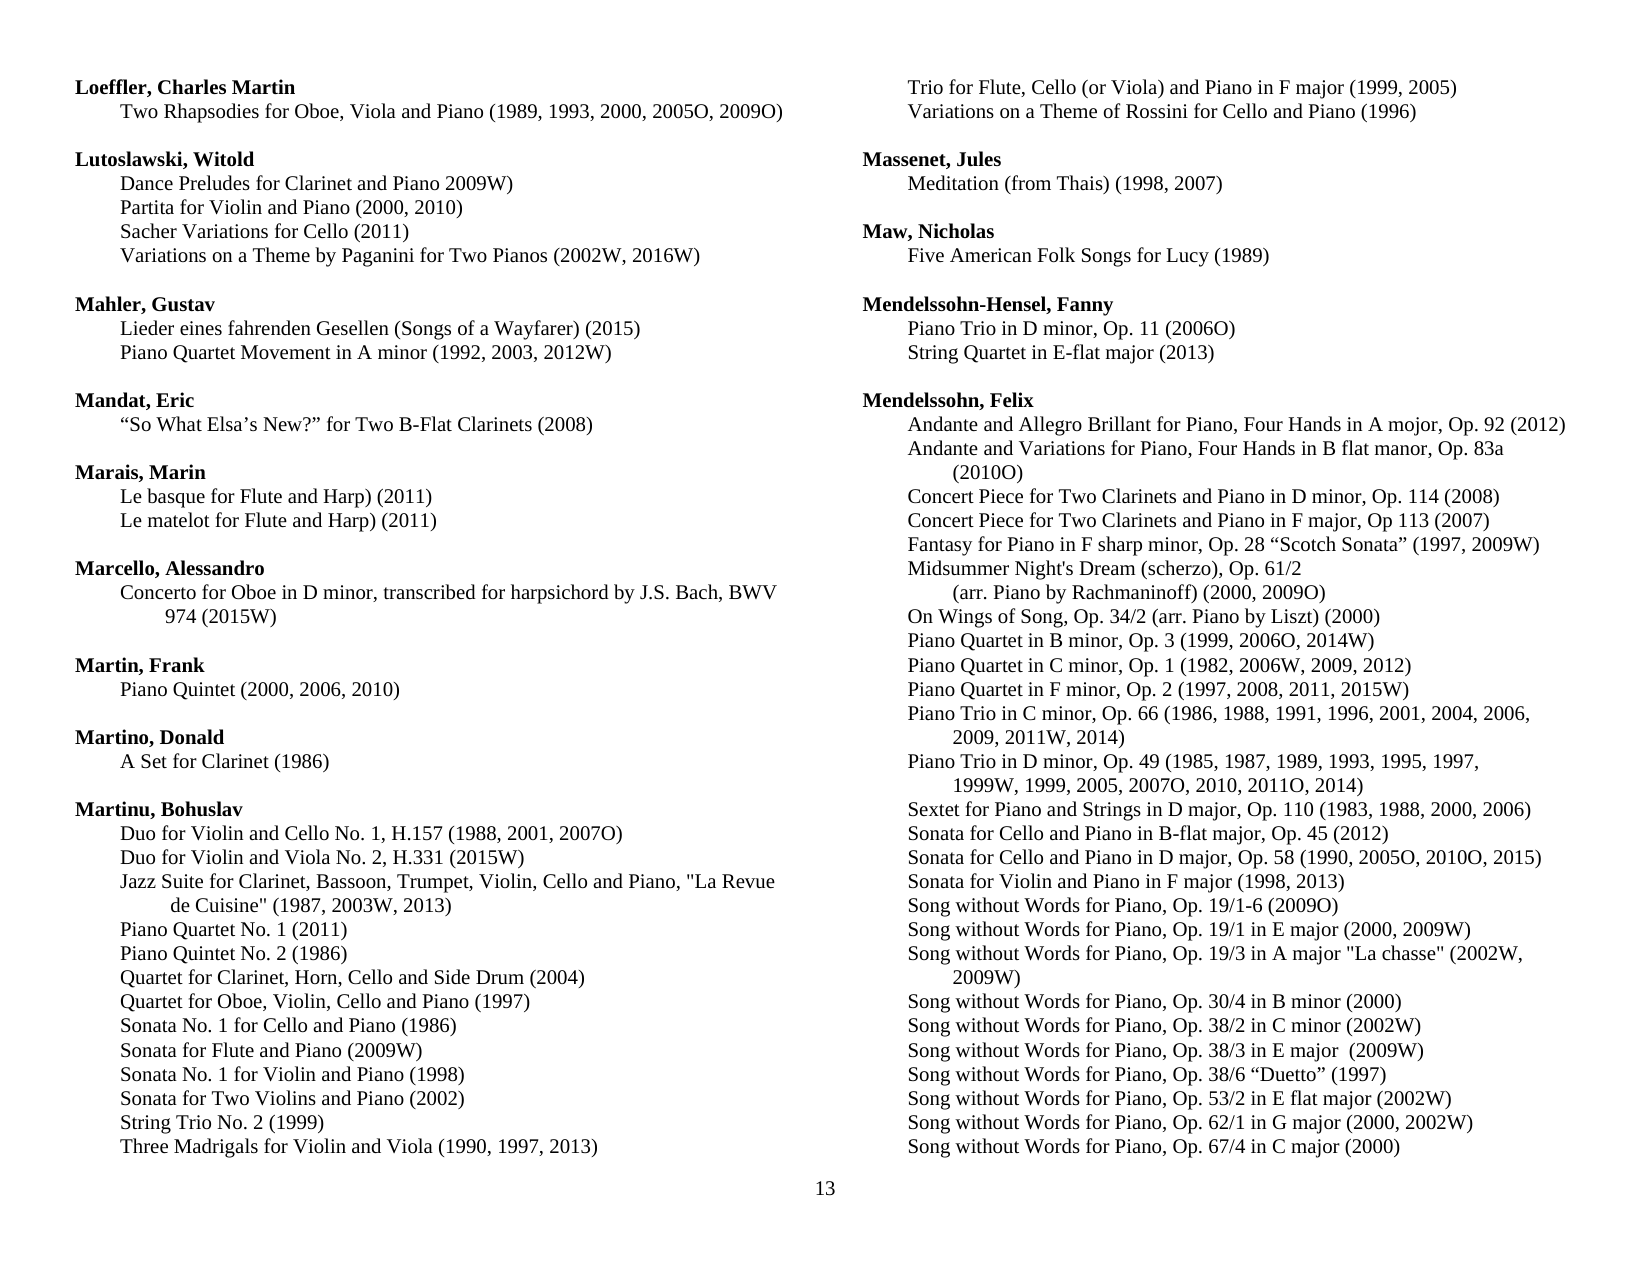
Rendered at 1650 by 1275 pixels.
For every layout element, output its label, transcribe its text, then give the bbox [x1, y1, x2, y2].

text Three Madrigals for Violin and Viola (1990, 1997, 2013) [120, 1134, 787, 1158]
text Meditation (from Thais) (1998, 2007) [907, 171, 1575, 195]
text Song without Words for Piano, Op. 19/1 in E major (2000, 2009W) [907, 917, 1575, 941]
subtitle Mahler, Gustav [75, 292, 787, 316]
text Andante and Variations for Piano, Four Hands in B flat manor, Op. 83a (2010O) [907, 436, 1575, 484]
text Andante and Allegro Brillant for Piano, Four Hands in A mojor, Op. 92 (2012) [907, 412, 1575, 436]
subtitle Martino, Donald [75, 725, 787, 749]
text Sonata for Two Violins and Piano (2002) [120, 1086, 787, 1110]
text A Set for Clarinet (1986) [120, 749, 787, 773]
text Dance Preludes for Clarinet and Piano 2009W) [120, 171, 787, 195]
text Song without Words for Piano, Op. 67/4 in C major (2000) [907, 1134, 1575, 1158]
text Sonata for Cello and Piano in D major, Op. 58 (1990, 2005O, 2010O, 2015) [907, 845, 1575, 869]
text Sonata for Cello and Piano in B-flat major, Op. 45 (2012) [907, 821, 1575, 845]
text de Cuisine" (1987, 2003W, 2013) [120, 893, 787, 917]
text 1999W, 1999, 2005, 2007O, 2010, 2011O, 2014) [907, 773, 1575, 797]
subtitle Loeffler, Charles Martin [75, 75, 787, 99]
text Piano Quintet (2000, 2006, 2010) [120, 677, 787, 701]
text Duo for Violin and Viola No. 2, H.331 (2015W) [120, 845, 787, 869]
text Concert Piece for Two Clarinets and Piano in D minor, Op. 114 (2008) [907, 484, 1575, 508]
text String Trio No. 2 (1999) [120, 1110, 787, 1134]
text Le basque for Flute and Harp) (2011) [75, 484, 787, 508]
text Fantasy for Piano in F sharp minor, Op. 28 “Scotch Sonata” (1997, 2009W) [907, 532, 1575, 556]
text Marais, Marin [75, 460, 787, 484]
text Song without Words for Piano, Op. 53/2 in E flat major (2002W) [907, 1086, 1575, 1110]
text Quartet for Clarinet, Horn, Cello and Side Drum (2004) [120, 965, 787, 989]
text Concert Piece for Two Clarinets and Piano in F major, Op 113 (2007) [907, 508, 1575, 532]
text On Wings of Song, Op. 34/2 (arr. Piano by Liszt) (2000) [907, 604, 1575, 628]
text Duo for Violin and Cello No. 1, H.157 (1988, 2001, 2007O) [120, 821, 787, 845]
subtitle Mendelssohn, Felix [862, 388, 1575, 412]
subtitle Mendelssohn-Hensel, Fanny [862, 292, 1575, 316]
text Lieder eines fahrenden Gesellen (Songs of a Wayfarer) (2015) [120, 316, 787, 340]
text Sonata No. 1 for Violin and Piano (1998) [120, 1062, 787, 1086]
subtitle Mandat, Eric [75, 388, 787, 412]
subtitle Massenet, Jules [862, 147, 1575, 171]
text Le matelot for Flute and Harp) (2011) [75, 508, 787, 532]
text Trio for Flute, Cello (or Viola) and Piano in F major (1999, 2005) [907, 75, 1575, 99]
text Variations on a Theme by Paganini for Two Pianos (2002W, 2016W) [120, 243, 787, 267]
text Piano Quintet No. 2 (1986) [120, 941, 787, 965]
text Piano Trio in D minor, Op. 11 (2006O) [907, 316, 1575, 340]
text Song without Words for Piano, Op. 38/3 in E major (2009W) [907, 1037, 1575, 1062]
text Sextet for Piano and Strings in D major, Op. 110 (1983, 1988, 2000, 2006) [907, 797, 1575, 821]
text Marcello, Alessandro [75, 556, 787, 580]
subtitle Martinu, Bohuslav [75, 797, 787, 821]
text “So What Elsa’s New?” for Two B-Flat Clarinets (2008) [120, 412, 787, 436]
text Martin, Frank [75, 652, 787, 677]
text Partita for Violin and Piano (2000, 2010) [120, 195, 787, 219]
text Piano Quartet No. 1 (2011) [120, 917, 787, 941]
text Sonata No. 1 for Cello and Piano (1986) [120, 1013, 787, 1037]
text Piano Quartet in F minor, Op. 2 (1997, 2008, 2011, 2015W) [907, 677, 1575, 701]
text Song without Words for Piano, Op. 19/3 in A major "La chasse" (2002W, 2009W) [907, 941, 1575, 989]
text Sonata for Violin and Piano in F major (1998, 2013) [907, 869, 1575, 893]
text Song without Words for Piano, Op. 19/1-6 (2009O) [907, 893, 1575, 917]
text Song without Words for Piano, Op. 38/6 “Duetto” (1997) [907, 1062, 1575, 1086]
text Midsummer Night's Dream (scherzo), Op. 61/2 [907, 556, 1575, 580]
text Sonata for Flute and Piano (2009W) [120, 1037, 787, 1062]
text Jazz Suite for Clarinet, Bassoon, Trumpet, Violin, Cello and Piano, "La Revue [120, 869, 787, 893]
text Song without Words for Piano, Op. 30/4 in B minor (2000) [907, 989, 1575, 1013]
text Piano Quartet Movement in A minor (1992, 2003, 2012W) [120, 340, 787, 364]
subtitle Maw, Nicholas [862, 219, 1575, 243]
text Two Rhapsodies for Oboe, Viola and Piano (1989, 1993, 2000, 2005O, 2009O) [120, 99, 787, 123]
text Song without Words for Piano, Op. 62/1 in G major (2000, 2002W) [907, 1110, 1575, 1134]
text Piano Quartet in C minor, Op. 1 (1982, 2006W, 2009, 2012) [907, 652, 1575, 677]
text Piano Trio in D minor, Op. 49 (1985, 1987, 1989, 1993, 1995, 1997, [907, 749, 1575, 773]
text String Quartet in E-flat major (2013) [907, 340, 1575, 364]
text Variations on a Theme of Rossini for Cello and Piano (1996) [907, 99, 1575, 123]
text Song without Words for Piano, Op. 38/2 in C minor (2002W) [907, 1013, 1575, 1037]
text Lutoslawski, Witold [75, 147, 787, 171]
text Concerto for Oboe in D minor, transcribed for harpsichord by J.S. Bach, BWV 974 (2015W) [75, 580, 787, 628]
text Quartet for Oboe, Violin, Cello and Piano (1997) [120, 989, 787, 1013]
text Piano Quartet in B minor, Op. 3 (1999, 2006O, 2014W) [907, 628, 1575, 652]
text Sacher Variations for Cello (2011) [120, 219, 787, 243]
text Piano Trio in C minor, Op. 66 (1986, 1988, 1991, 1996, 2001, 2004, 2006, 2009, 2011W, 2014) [907, 701, 1575, 749]
text (arr. Piano by Rachmaninoff) (2000, 2009O) [907, 580, 1575, 604]
text Five American Folk Songs for Lucy (1989) [907, 243, 1575, 267]
